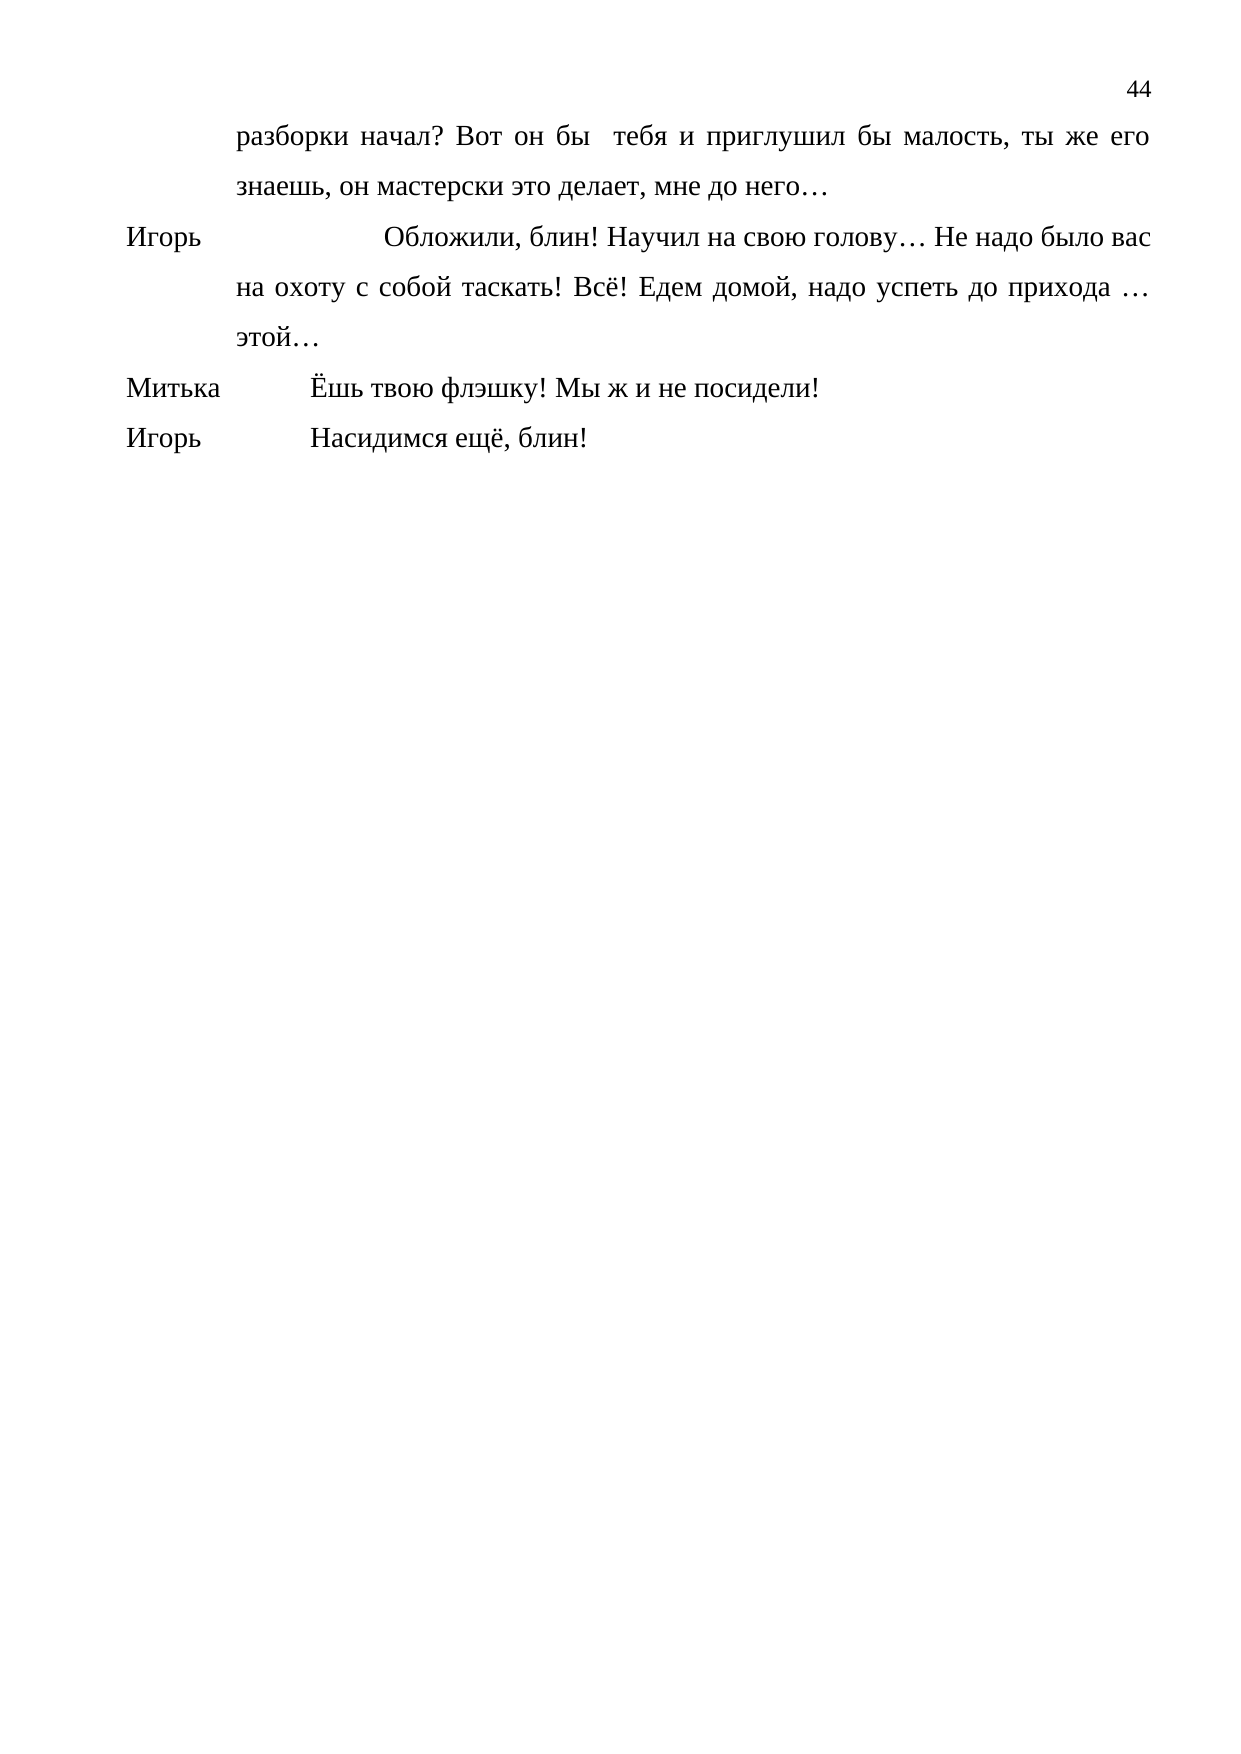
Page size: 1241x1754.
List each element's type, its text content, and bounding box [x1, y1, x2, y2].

text Игорь Обложили, блин! Научил на свою голову… Не надо было вас на охоту с собой таскать! Всё! Едем домой, надо успеть до прихода … этой… [126, 219, 1152, 353]
text Митька Ёшь твою флэшку! Мы ж и не посидели! [126, 370, 1152, 403]
text Игорь Насидимся ещё, блин! [126, 420, 1152, 453]
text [126, 118, 1152, 202]
